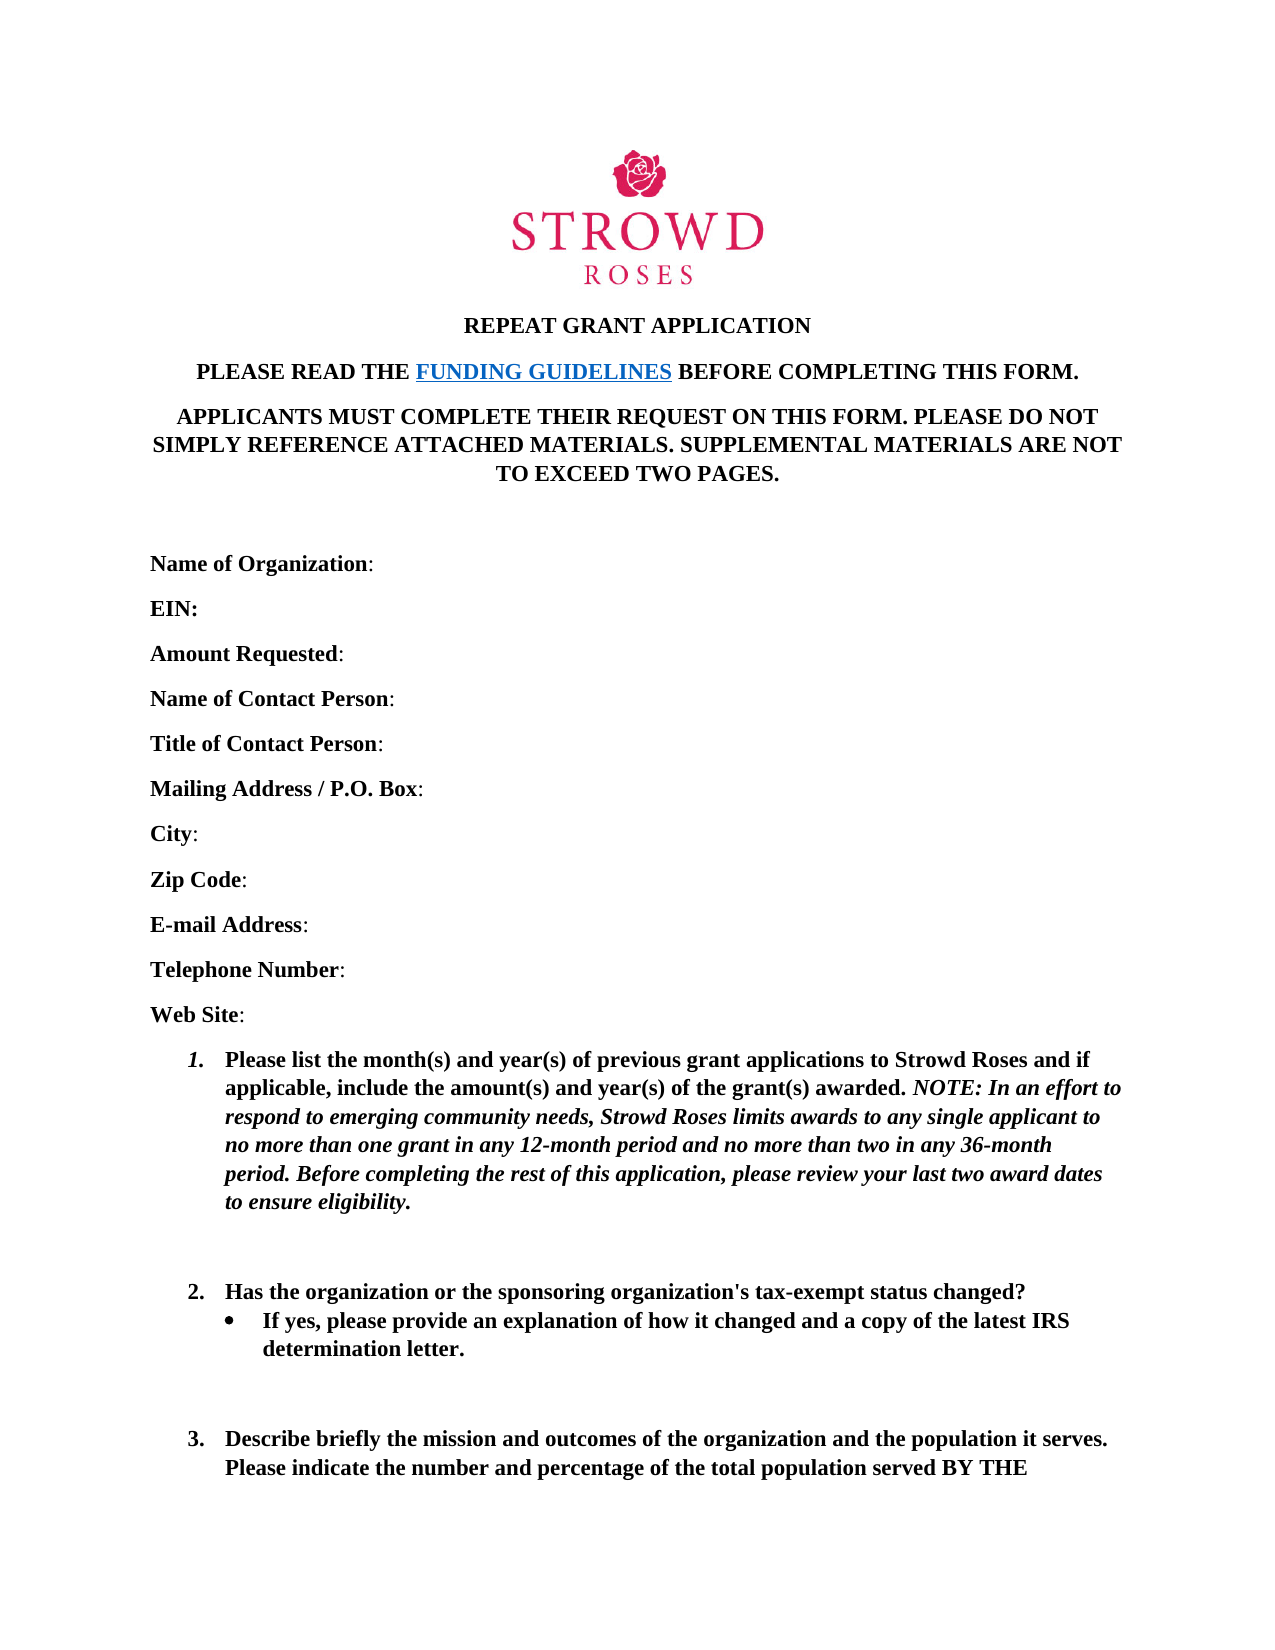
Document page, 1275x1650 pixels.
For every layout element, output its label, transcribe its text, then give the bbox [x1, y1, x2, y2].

text Mailing Address / P.O. Box: [150, 775, 1125, 802]
list Please list the month(s) and year(s) of previous grant applications to Strowd Roses and if applicable, include the amount(s) and year(s) of the grant(s) awarded. NOTE: In an effort to respond to emerging community needs, Strowd Roses limits awards to any single applicant to no more than one grant in any 12-month period and no more than two in any 36-month period. Before completing the rest of this application, please review your last two award dates to ensure eligibility. [187, 1046, 1125, 1214]
text REPEAT Grant Application [150, 313, 1125, 339]
text EIN: [150, 595, 1125, 621]
text Web Site: [150, 1001, 1125, 1027]
list If yes, please provide an explanation of how it changed and a copy of the latest IRS determination letter. [225, 1307, 1125, 1362]
text Zip Code: [150, 866, 1125, 892]
text Telephone Number: [150, 956, 1125, 982]
text PLEASE READ THE FUNDING GUIDELINES BEFORE COMPLETING THIS FORM. [150, 358, 1125, 384]
text E-mail Address: [150, 911, 1125, 937]
text Name of Organization: [150, 550, 1125, 576]
picture [506, 150, 769, 294]
text Amount Requested: [150, 640, 1125, 666]
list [187, 1426, 1125, 1480]
text Name of Contact Person: [150, 685, 1125, 712]
list Has the organization or the sponsoring organization's tax-exempt status changed? [187, 1278, 1125, 1305]
text City: [150, 821, 1125, 847]
text Title of Contact Person: [150, 730, 1125, 757]
text APPLICANTS MUST COMPLETE THEIR REQUEST ON THIS FORM. PLEASE DO NOT SIMPLY REFERENCE ATTACHED MATERIALS. Supplemental materials are not to exceed two pages. [150, 403, 1125, 486]
